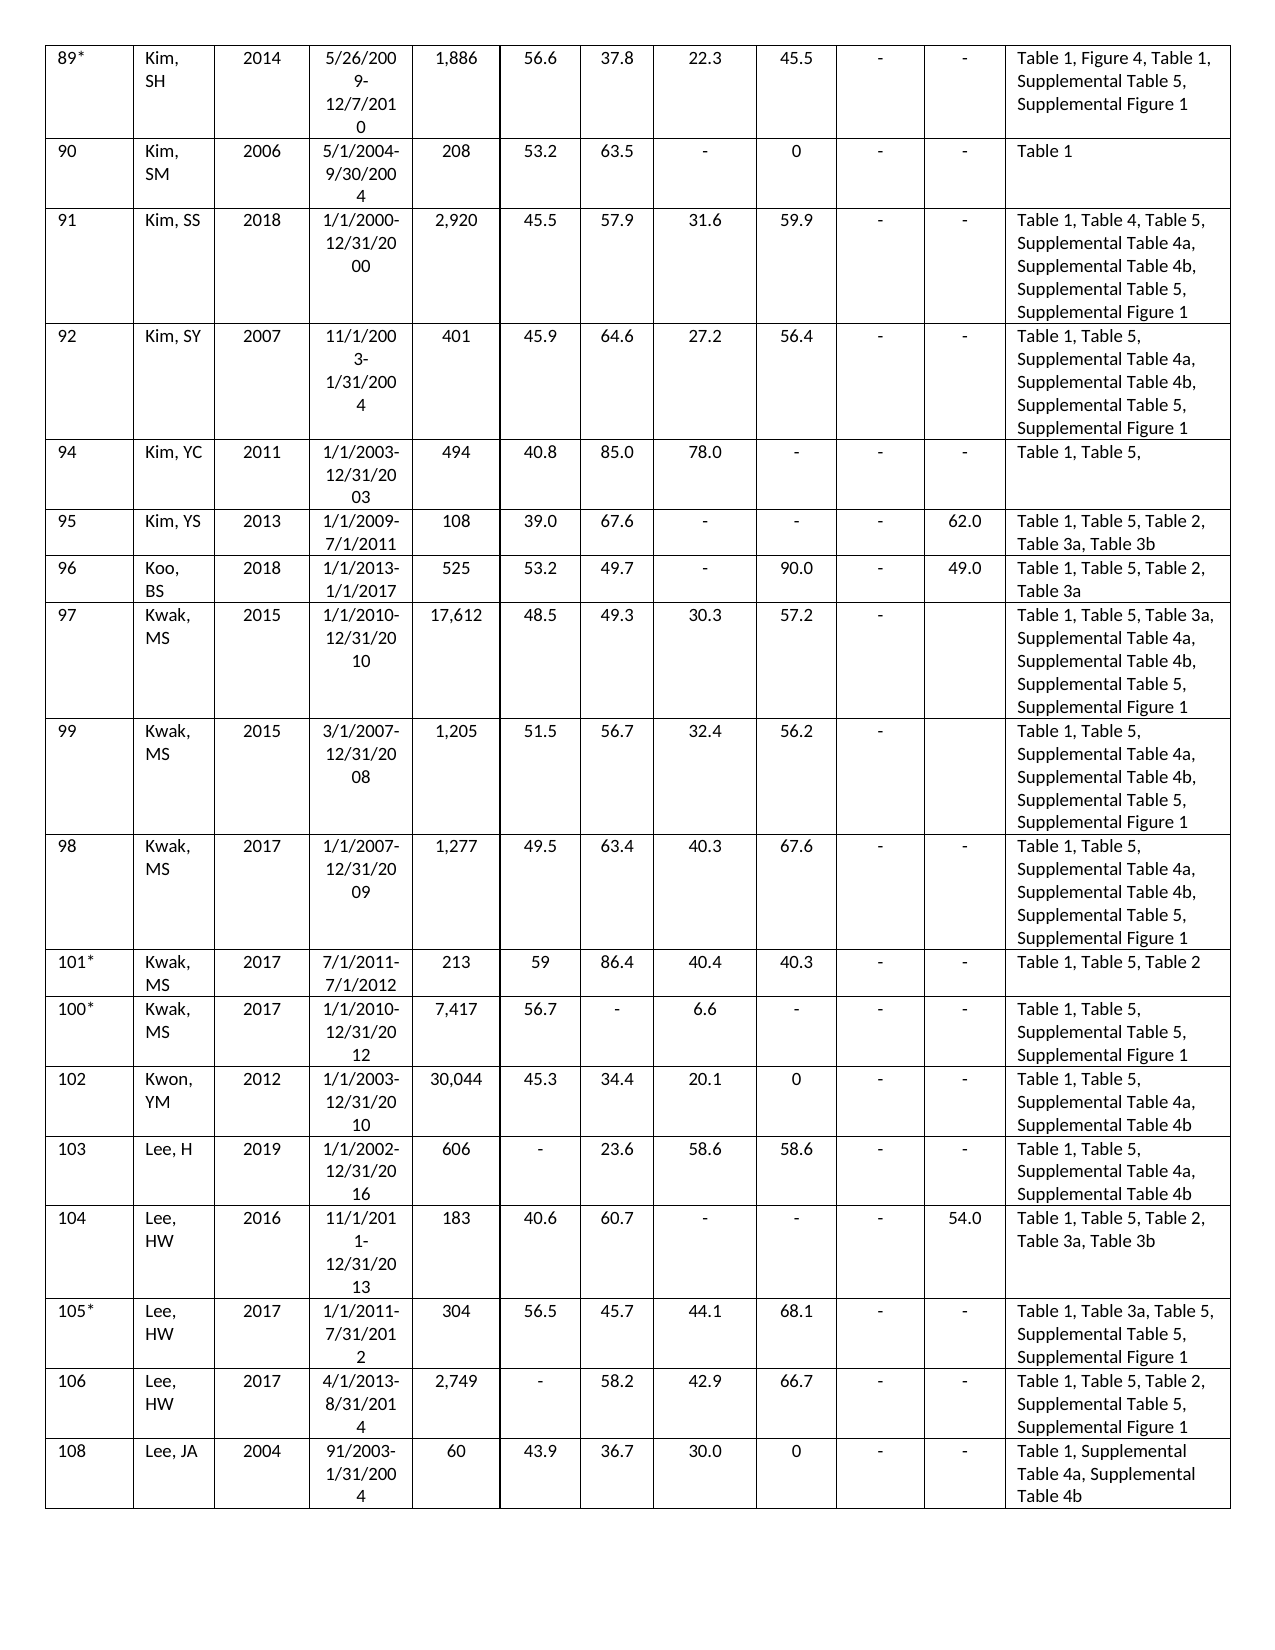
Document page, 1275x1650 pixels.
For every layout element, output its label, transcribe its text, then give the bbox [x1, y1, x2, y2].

table_cell - [654, 556, 756, 602]
table_cell Table 1, Supplemental Table 4a, Supplemental Table 4b [1006, 1439, 1230, 1507]
table_cell 4/1/2013-8/31/2014 [310, 1369, 412, 1438]
table_cell 58.6 [654, 1137, 756, 1205]
table_cell - [837, 440, 924, 508]
table_cell 1/1/2010-12/31/2010 [310, 603, 412, 718]
table_cell 63.4 [581, 835, 653, 949]
table_cell 105* [46, 1299, 133, 1368]
table_cell 92 [46, 324, 133, 439]
table_cell 104 [46, 1206, 133, 1298]
table_cell - [925, 950, 1005, 996]
table_cell 56.4 [757, 324, 836, 439]
table_cell 2011 [215, 440, 309, 508]
table_cell - [925, 440, 1005, 508]
table_cell Lee, HW [134, 1206, 214, 1298]
table_cell - [837, 1299, 924, 1368]
table_cell 37.8 [581, 46, 653, 138]
table_cell - [837, 556, 924, 602]
table_cell - [837, 1369, 924, 1438]
table_cell Table 1, Table 5, Supplemental Table 4a, Supplemental Table 4b [1006, 1067, 1230, 1136]
table_cell 89* [46, 46, 133, 138]
table_cell Koo, BS [134, 556, 214, 602]
table_cell Table 1, Table 5, Table 3a, Supplemental Table 4a, Supplemental Table 4b, Supplemental Table 5, Supplemental Figure 1 [1006, 603, 1230, 718]
table_cell - [501, 1369, 580, 1438]
table_cell - [581, 997, 653, 1066]
table_cell 64.6 [581, 324, 653, 439]
table_cell 30,044 [413, 1067, 499, 1136]
table_cell 208 [413, 139, 499, 207]
table_cell 51.5 [501, 719, 580, 833]
table_cell 1/1/2007-12/31/2009 [310, 835, 412, 949]
table_cell Table 1, Table 5, Supplemental Table 5, Supplemental Figure 1 [1006, 997, 1230, 1066]
table_cell 1/1/2013-1/1/2017 [310, 556, 412, 602]
table_cell - [501, 1137, 580, 1205]
table_cell 183 [413, 1206, 499, 1298]
table_cell - [925, 324, 1005, 439]
table_cell 2015 [215, 603, 309, 718]
table_cell 32.4 [654, 719, 756, 833]
table_cell 20.1 [654, 1067, 756, 1136]
table_cell 1/1/2011-7/31/2012 [310, 1299, 412, 1368]
table_cell 67.6 [581, 510, 653, 555]
table_cell 7,417 [413, 997, 499, 1066]
table_cell Table 1, Table 5, Supplemental Table 4a, Supplemental Table 4b, Supplemental Table 5, Supplemental Figure 1 [1006, 835, 1230, 949]
table_cell 31.6 [654, 209, 756, 323]
table_cell Table 1 [1006, 139, 1230, 207]
table_cell 45.5 [501, 209, 580, 323]
table_cell Kim, YS [134, 510, 214, 555]
table_cell - [925, 46, 1005, 138]
table_cell 67.6 [757, 835, 836, 949]
table_cell Kim, SH [134, 46, 214, 138]
table_cell 34.4 [581, 1067, 653, 1136]
table_cell 3/1/2007-12/31/2008 [310, 719, 412, 833]
table_cell - [925, 1137, 1005, 1205]
table_cell 59.9 [757, 209, 836, 323]
table_cell Table 1, Table 5, Table 2, Table 3a, Table 3b [1006, 510, 1230, 555]
table_cell 90.0 [757, 556, 836, 602]
table_cell - [837, 603, 924, 718]
table_cell - [654, 1206, 756, 1298]
table_cell 2018 [215, 556, 309, 602]
table_cell 11/1/2011-12/31/2013 [310, 1206, 412, 1298]
table_cell 0 [757, 1439, 836, 1507]
table_cell 91/2003-1/31/2004 [310, 1439, 412, 1507]
table_cell 1/1/2003-12/31/2010 [310, 1067, 412, 1136]
table_cell 48.5 [501, 603, 580, 718]
table_cell 1,886 [413, 46, 499, 138]
table_cell 78.0 [654, 440, 756, 508]
table_cell 7/1/2011-7/1/2012 [310, 950, 412, 996]
table_cell Table 1, Table 5, Table 2, Table 3a [1006, 556, 1230, 602]
table_cell 1/1/2003-12/31/2003 [310, 440, 412, 508]
table_cell 36.7 [581, 1439, 653, 1507]
table_cell Kim, SS [134, 209, 214, 323]
table_cell Kwak, MS [134, 719, 214, 833]
table_cell 99 [46, 719, 133, 833]
table_cell 95 [46, 510, 133, 555]
table_cell - [654, 510, 756, 555]
table_cell 304 [413, 1299, 499, 1368]
table_cell Kwak, MS [134, 950, 214, 996]
table_cell 39.0 [501, 510, 580, 555]
table_cell - [654, 139, 756, 207]
table_cell 2017 [215, 997, 309, 1066]
table_cell Lee, JA [134, 1439, 214, 1507]
table_cell 86.4 [581, 950, 653, 996]
table_cell 5/26/2009-12/7/2010 [310, 46, 412, 138]
table_cell 56.7 [581, 719, 653, 833]
table_cell 44.1 [654, 1299, 756, 1368]
table_cell 58.2 [581, 1369, 653, 1438]
table_cell 59 [501, 950, 580, 996]
table_cell 30.0 [654, 1439, 756, 1507]
table_cell 102 [46, 1067, 133, 1136]
table_cell 2017 [215, 1299, 309, 1368]
table_cell 494 [413, 440, 499, 508]
table_cell 49.3 [581, 603, 653, 718]
table_cell 22.3 [654, 46, 756, 138]
table_cell - [757, 1206, 836, 1298]
table_cell 40.3 [654, 835, 756, 949]
table_cell 43.9 [501, 1439, 580, 1507]
table_cell 62.0 [925, 510, 1005, 555]
table_cell 54.0 [925, 1206, 1005, 1298]
table_cell 30.3 [654, 603, 756, 718]
table_cell Table 1, Table 5, Table 2, Table 3a, Table 3b [1006, 1206, 1230, 1298]
table_cell 5/1/2004-9/30/2004 [310, 139, 412, 207]
table_cell 1/1/2002-12/31/2016 [310, 1137, 412, 1205]
table_cell - [925, 1369, 1005, 1438]
table_cell Kim, YC [134, 440, 214, 508]
table_cell 66.7 [757, 1369, 836, 1438]
table_cell Table 1, Table 3a, Table 5, Supplemental Table 5, Supplemental Figure 1 [1006, 1299, 1230, 1368]
table_cell Lee, HW [134, 1299, 214, 1368]
table_cell [925, 603, 1005, 718]
table_cell 2004 [215, 1439, 309, 1507]
table_cell 101* [46, 950, 133, 996]
table_cell 2017 [215, 1369, 309, 1438]
table_cell Kwon, YM [134, 1067, 214, 1136]
table_cell 2013 [215, 510, 309, 555]
table_cell 40.6 [501, 1206, 580, 1298]
table_cell 49.0 [925, 556, 1005, 602]
table_cell 53.2 [501, 556, 580, 602]
table_cell 11/1/2003-1/31/2004 [310, 324, 412, 439]
table_cell - [837, 997, 924, 1066]
table_cell 1/1/2009-7/1/2011 [310, 510, 412, 555]
table_cell 2,749 [413, 1369, 499, 1438]
table_cell 1,277 [413, 835, 499, 949]
table_cell 56.5 [501, 1299, 580, 1368]
table_cell 45.7 [581, 1299, 653, 1368]
table_cell - [925, 209, 1005, 323]
table_cell - [837, 510, 924, 555]
table_cell 96 [46, 556, 133, 602]
table_cell 97 [46, 603, 133, 718]
table_cell Table 1, Figure 4, Table 1, Supplemental Table 5, Supplemental Figure 1 [1006, 46, 1230, 138]
table_cell [925, 719, 1005, 833]
table_cell 525 [413, 556, 499, 602]
table_cell 53.2 [501, 139, 580, 207]
table_cell 94 [46, 440, 133, 508]
table_cell - [757, 997, 836, 1066]
table_cell 2019 [215, 1137, 309, 1205]
table_cell - [925, 1439, 1005, 1507]
table_cell - [837, 950, 924, 996]
table_cell 90 [46, 139, 133, 207]
table_cell - [837, 1067, 924, 1136]
table_cell 56.2 [757, 719, 836, 833]
table_cell - [837, 139, 924, 207]
table_cell 1/1/2010-12/31/2012 [310, 997, 412, 1066]
table_cell 40.4 [654, 950, 756, 996]
table_cell - [837, 209, 924, 323]
table_cell 45.5 [757, 46, 836, 138]
table_cell - [837, 1137, 924, 1205]
table_cell 1,205 [413, 719, 499, 833]
table_cell 45.3 [501, 1067, 580, 1136]
table_cell 58.6 [757, 1137, 836, 1205]
table_cell Table 1, Table 5, Table 2 [1006, 950, 1230, 996]
table_cell 60 [413, 1439, 499, 1507]
table_cell Table 1, Table 5, Supplemental Table 4a, Supplemental Table 4b [1006, 1137, 1230, 1205]
table_cell 6.6 [654, 997, 756, 1066]
table_cell Lee, HW [134, 1369, 214, 1438]
table_cell Table 1, Table 5, Table 2, Supplemental Table 5, Supplemental Figure 1 [1006, 1369, 1230, 1438]
table_cell 60.7 [581, 1206, 653, 1298]
table_cell 100* [46, 997, 133, 1066]
table_cell 2017 [215, 950, 309, 996]
table_cell 2007 [215, 324, 309, 439]
table_cell Kim, SY [134, 324, 214, 439]
table_cell - [925, 139, 1005, 207]
table_cell - [837, 324, 924, 439]
table_cell 0 [757, 139, 836, 207]
table_cell 40.3 [757, 950, 836, 996]
table_cell 17,612 [413, 603, 499, 718]
table_cell 108 [46, 1439, 133, 1507]
table_cell Table 1, Table 5, Supplemental Table 4a, Supplemental Table 4b, Supplemental Table 5, Supplemental Figure 1 [1006, 324, 1230, 439]
table_cell 213 [413, 950, 499, 996]
table_cell - [757, 510, 836, 555]
table_cell 1/1/2000-12/31/2000 [310, 209, 412, 323]
table_cell 2017 [215, 835, 309, 949]
table_cell Table 1, Table 4, Table 5, Supplemental Table 4a, Supplemental Table 4b, Supplemental Table 5, Supplemental Figure 1 [1006, 209, 1230, 323]
table_cell Table 1, Table 5, Supplemental Table 4a, Supplemental Table 4b, Supplemental Table 5, Supplemental Figure 1 [1006, 719, 1230, 833]
table_cell 68.1 [757, 1299, 836, 1368]
table_cell 63.5 [581, 139, 653, 207]
table_cell 49.7 [581, 556, 653, 602]
table_cell 2006 [215, 139, 309, 207]
table_cell - [925, 997, 1005, 1066]
table_cell 2012 [215, 1067, 309, 1136]
table_cell 2018 [215, 209, 309, 323]
table_cell 108 [413, 510, 499, 555]
table_cell 56.7 [501, 997, 580, 1066]
table_cell 103 [46, 1137, 133, 1205]
table_cell 98 [46, 835, 133, 949]
table_cell 106 [46, 1369, 133, 1438]
table_cell Kwak, MS [134, 835, 214, 949]
table_cell - [837, 1439, 924, 1507]
table_cell 606 [413, 1137, 499, 1205]
table_cell - [837, 1206, 924, 1298]
table_cell 56.6 [501, 46, 580, 138]
table_cell 91 [46, 209, 133, 323]
table_cell Lee, H [134, 1137, 214, 1205]
table_cell 0 [757, 1067, 836, 1136]
table_cell 85.0 [581, 440, 653, 508]
table_cell - [925, 835, 1005, 949]
table_cell 401 [413, 324, 499, 439]
table_cell - [837, 46, 924, 138]
table_cell 40.8 [501, 440, 580, 508]
table_cell 2,920 [413, 209, 499, 323]
table_cell 57.2 [757, 603, 836, 718]
table_cell 57.9 [581, 209, 653, 323]
table_cell Kwak, MS [134, 997, 214, 1066]
table_cell 2016 [215, 1206, 309, 1298]
table_cell - [837, 719, 924, 833]
table_cell 27.2 [654, 324, 756, 439]
table_cell 2014 [215, 46, 309, 138]
table_cell - [925, 1299, 1005, 1368]
table_cell - [837, 835, 924, 949]
table_cell 45.9 [501, 324, 580, 439]
table_cell - [925, 1067, 1005, 1136]
table_cell Kim, SM [134, 139, 214, 207]
table_cell 2015 [215, 719, 309, 833]
table_cell Table 1, Table 5, [1006, 440, 1230, 508]
table_cell Kwak, MS [134, 603, 214, 718]
table_cell 49.5 [501, 835, 580, 949]
table_cell - [757, 440, 836, 508]
table_cell 23.6 [581, 1137, 653, 1205]
table_cell 42.9 [654, 1369, 756, 1438]
